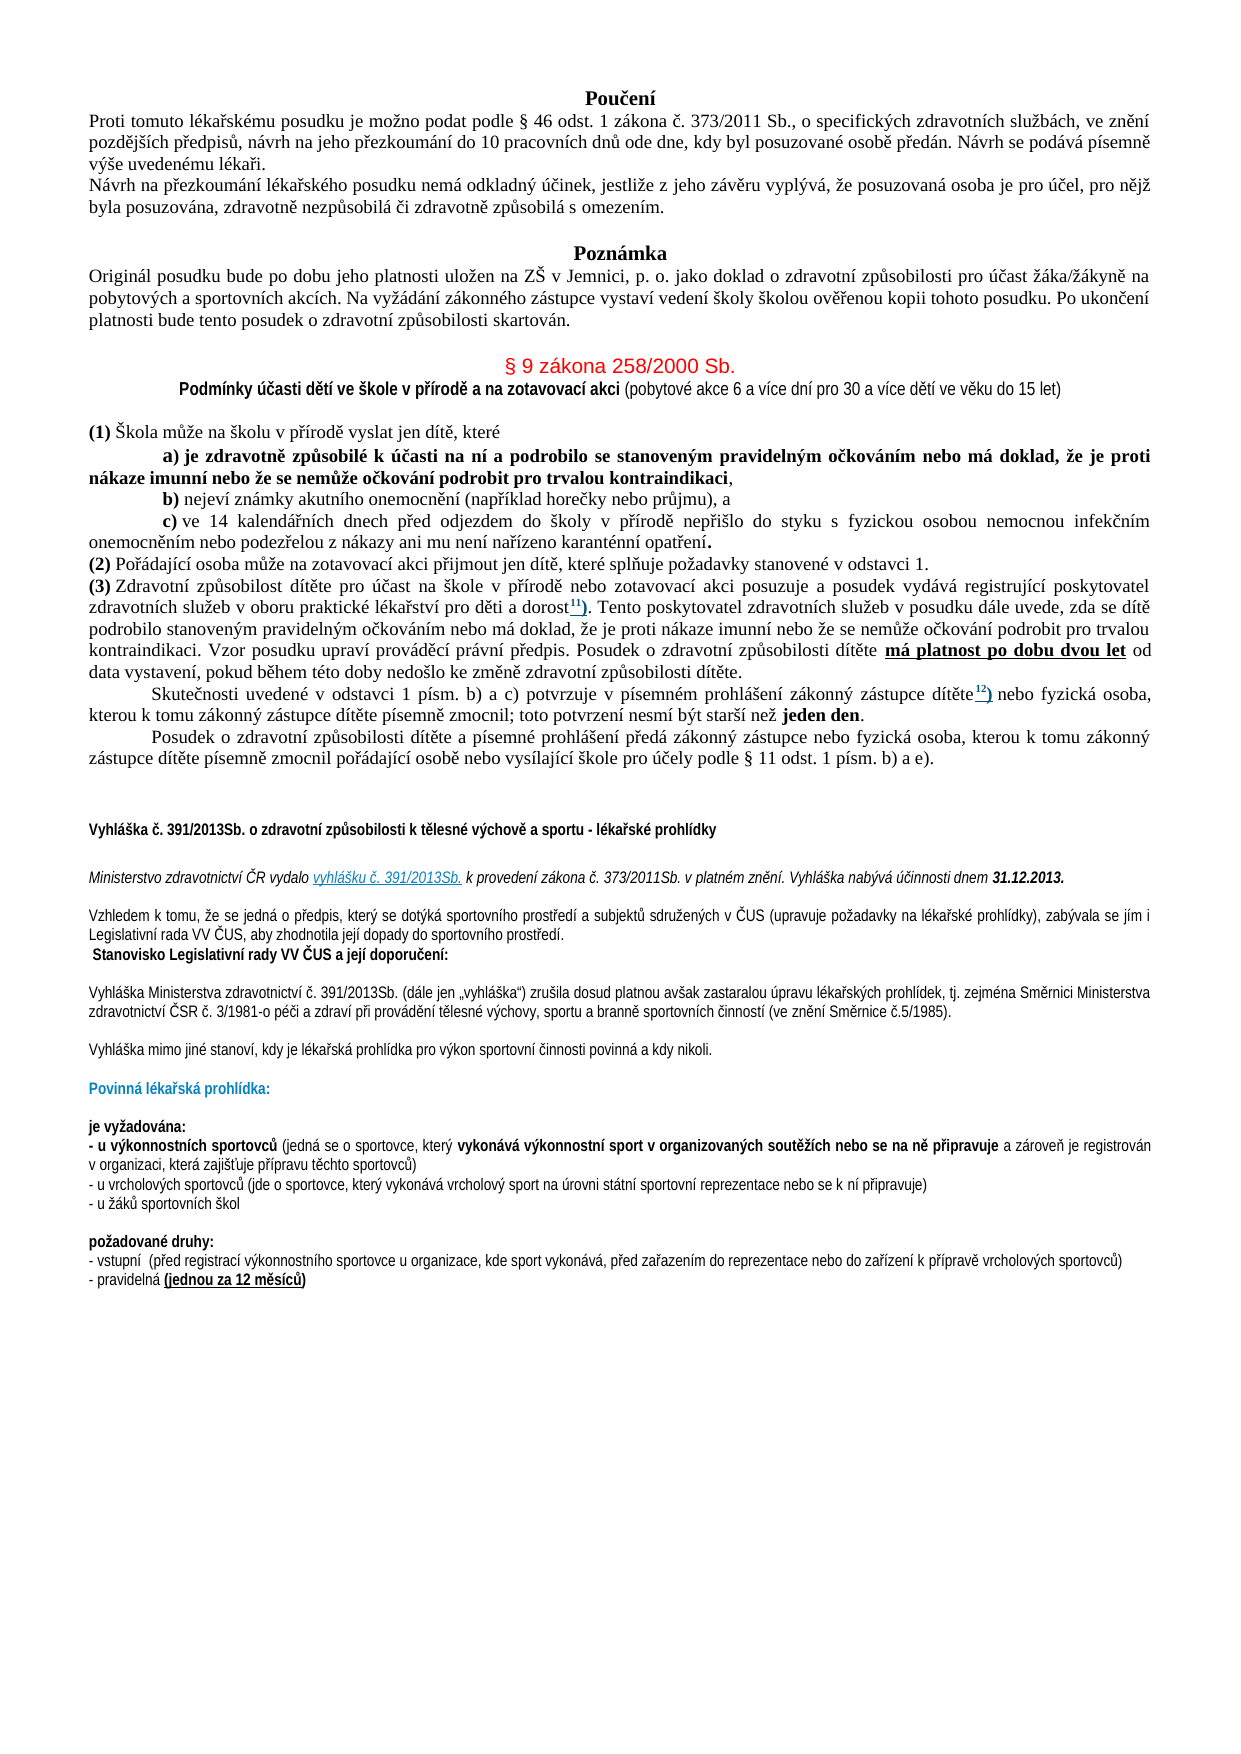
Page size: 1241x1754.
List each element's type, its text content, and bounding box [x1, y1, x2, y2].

text Posudek o zdravotní způsobilosti dítěte a písemné prohlášení předá zákonný zástupce nebo fyzická osoba, kterou k tomu zákonný zástupce dítěte písemně zmocnil pořádající osobě nebo vysílající škole pro účely podle § 11 odst. 1 písm. b) a e). [89, 726, 1152, 769]
text (3) Zdravotní způsobilost dítěte pro účast na škole v přírodě nebo zotavovací akci posuzuje a posudek vydává registrující poskytovatel zdravotních služeb v oboru praktické lékařství pro děti a dorost11). Tento poskytovatel zdravotních služeb v posudku dále uvede, zda se dítě podrobilo stanoveným pravidelným očkováním nebo má doklad, že je proti nákaze imunní nebo že se nemůže očkování podrobit pro trvalou kontraindikaci. Vzor posudku upraví prováděcí právní předpis. Posudek o zdravotní způsobilosti dítěte má platnost po dobu dvou let od data vystavení, pokud během této doby nedošlo ke změně zdravotní způsobilosti dítěte. [89, 574, 1152, 682]
text Vzhledem k tomu, že se jedná o předpis, který se dotýká sportovního prostředí a subjektů sdružených v ČUS (upravuje požadavky na lékařské prohlídky), zabývala se jím i Legislativní rada VV ČUS, aby zhodnotila její dopady do sportovního prostředí. [89, 906, 1152, 944]
text - u žáků sportovních škol [89, 1193, 1152, 1213]
text - u vrcholových sportovců (jde o sportovce, který vykonává vrcholový sport na úrovni státní sportovní reprezentace nebo se k ní připravuje) [89, 1174, 1152, 1193]
text Povinná lékařská prohlídka: [89, 1078, 1152, 1098]
text Originál posudku bude po dobu jeho platnosti uložen na ZŠ v Jemnici, p. o. jako doklad o zdravotní způsobilosti pro účast žáka/žákyně na pobytových a sportovních akcích. Na vyžádání zákonného zástupce vystaví vedení školy školou ověřenou kopii tohoto posudku. Po ukončení platnosti bude tento posudek o zdravotní způsobilosti skartován. [89, 265, 1152, 330]
text - u výkonnostních sportovců (jedná se o sportovce, který vykonává výkonnostní sport v organizovaných soutěžích nebo se na ně připravuje a zároveň je registrován v organizaci, která zajišťuje přípravu těchto sportovců) [89, 1136, 1152, 1174]
text požadované druhy: [89, 1232, 1152, 1251]
text (2) Pořádající osoba může na zotavovací akci přijmout jen dítě, které splňuje požadavky stanovené v odstavci 1. [89, 553, 1152, 574]
text a) je zdravotně způsobilé k účasti na ní a podrobilo se stanoveným pravidelným očkováním nebo má doklad, že je proti nákaze imunní nebo že se nemůže očkování podrobit pro trvalou kontraindikaci, [89, 443, 1152, 488]
text Poznámka [89, 241, 1152, 265]
text Proti tomuto lékařskému posudku je možno podat podle § 46 odst. 1 zákona č. 373/2011 Sb., o specifických zdravotních službách, ve znění pozdějších předpisů, návrh na jeho přezkoumání do 10 pracovních dnů ode dne, kdy byl posuzované osobě předán. Návrh se podává písemně výše uvedenému lékaři. [89, 109, 1152, 174]
text (1) Škola může na školu v přírodě vyslat jen dítě, které [89, 421, 1152, 443]
text Poučení [89, 85, 1152, 109]
text Návrh na přezkoumání lékařského posudku nemá odkladný účinek, jestliže z jeho závěru vyplývá, že posuzovaná osoba je pro účel, pro nějž byla posuzována, zdravotně nezpůsobilá či zdravotně způsobilá s omezením. [89, 174, 1152, 217]
text Podmínky účasti dětí ve škole v přírodě a na zotavovací akci (pobytové akce 6 a více dní pro 30 a více dětí ve věku do 15 let) [89, 378, 1152, 399]
text b) nejeví známky akutního onemocnění (například horečky nebo průjmu), a [89, 488, 1152, 510]
text Skutečnosti uvedené v odstavci 1 písm. b) a c) potvrzuje v písemném prohlášení zákonný zástupce dítěte12) nebo fyzická osoba, kterou k tomu zákonný zástupce dítěte písemně zmocnil; toto potvrzení nesmí být starší než jeden den. [89, 682, 1152, 726]
text Vyhláška mimo jiné stanoví, kdy je lékařská prohlídka pro výkon sportovní činnosti povinná a kdy nikoli. [89, 1040, 1152, 1059]
text Vyhláška č. 391/2013Sb. o zdravotní způsobilosti k tělesné výchově a sportu - lékařské prohlídky [89, 819, 1152, 838]
text Ministerstvo zdravotnictví ČR vydalo vyhlášku č. 391/2013Sb. k provedení zákona č. 373/2011Sb. v platném znění. Vyhláška nabývá účinnosti dnem 31.12.2013. [89, 868, 1152, 887]
text - vstupní (před registrací výkonnostního sportovce u organizace, kde sport vykonává, před zařazením do reprezentace nebo do zařízení k přípravě vrcholových sportovců) [89, 1251, 1152, 1270]
text c) ve 14 kalendářních dnech před odjezdem do školy v přírodě nepřišlo do styku s fyzickou osobou nemocnou infekčním onemocněním nebo podezřelou z nákazy ani mu není nařízeno karanténní opatření. [89, 510, 1152, 553]
text je vyžadována: [89, 1117, 1152, 1136]
text Vyhláška Ministerstva zdravotnictví č. 391/2013Sb. (dále jen „vyhláška“) zrušila dosud platnou avšak zastaralou úpravu lékařských prohlídek, tj. zejména Směrnici Ministerstva zdravotnictví ČSR č. 3/1981-o péči a zdraví při provádění tělesné výchovy, sportu a branně sportovních činností (ve znění Směrnice č.5/1985). [89, 983, 1152, 1021]
text Stanovisko Legislativní rady VV ČUS a její doporučení: [89, 944, 1152, 963]
text - pravidelná (jednou za 12 měsíců) [89, 1270, 1152, 1289]
text § 9 zákona 258/2000 Sb. [89, 354, 1152, 378]
